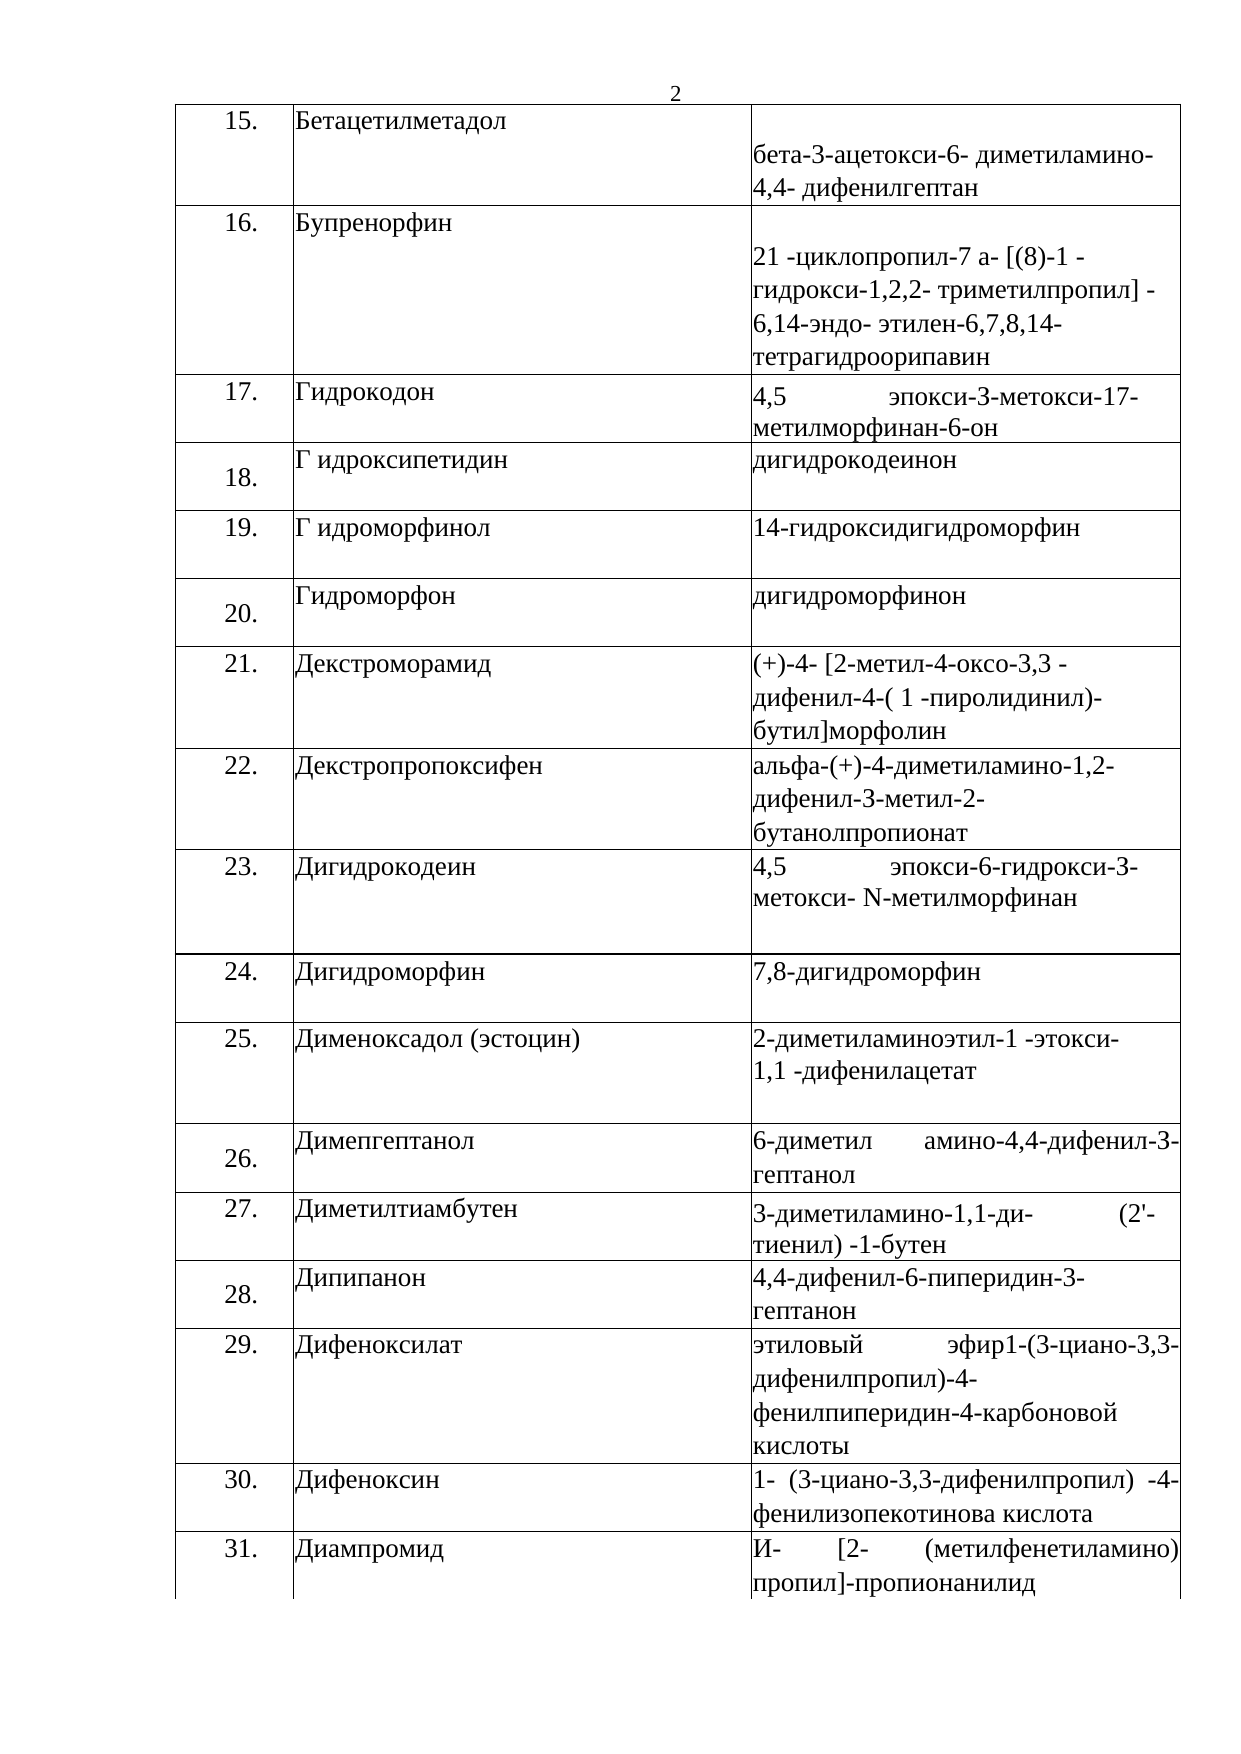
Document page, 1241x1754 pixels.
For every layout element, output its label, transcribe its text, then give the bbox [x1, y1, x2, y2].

table_cell бета-3-ацетокси-6- диметиламино-4,4- дифенилгептан [752, 105, 1180, 205]
table_cell 6-диметил амино-4,4-дифенил-З- гептанол [752, 1124, 1180, 1192]
table_cell 28. [176, 1261, 293, 1328]
table_cell (+)-4- [2-метил-4-оксо-3,3 - дифенил-4-( 1 -пиролидинил)- бутил]морфолин [752, 647, 1180, 748]
table_cell 31. [176, 1532, 293, 1599]
table_cell Бупренорфин [294, 206, 751, 374]
table_cell Дифеноксилат [294, 1329, 751, 1463]
table_cell 15. [176, 105, 293, 205]
table_cell дигидрокодеинон [752, 443, 1180, 510]
table_cell Г идроксипетидин [294, 443, 751, 510]
table_cell 14-гидроксидигидроморфин [752, 511, 1180, 578]
table_header 7,8-дигидроморфин [752, 955, 1180, 1022]
table_cell 20. [176, 579, 293, 646]
table_cell 30. [176, 1464, 293, 1531]
table_cell 4,4-дифенил-6-пиперидин-3- гептанон [752, 1261, 1180, 1328]
table_cell дигидроморфинон [752, 579, 1180, 646]
table_cell Диампромид [294, 1532, 751, 1599]
table_cell 26. [176, 1124, 293, 1192]
table_cell альфа-(+)-4-диметиламино-1,2- дифенил-З-метил-2- бутанолпропионат [752, 749, 1180, 849]
table_cell 21. [176, 647, 293, 748]
table_cell 16. [176, 206, 293, 374]
table_cell 29. [176, 1329, 293, 1463]
table_cell Декстроморамид [294, 647, 751, 748]
table_cell Гидроморфон [294, 579, 751, 646]
table_cell 19. [176, 511, 293, 578]
table_cell Дифеноксин [294, 1464, 751, 1531]
table_cell Дипипанон [294, 1261, 751, 1328]
table_cell 18. [176, 443, 293, 510]
table_cell 25. [176, 1023, 293, 1123]
table_cell Гидрокодон [294, 375, 751, 442]
table_cell Диметилтиамбутен [294, 1193, 751, 1259]
table_cell этиловый эфир1-(3-циано-3,3- дифенилпропил)-4- фенилпиперидин-4-карбоновой кислоты [752, 1329, 1180, 1463]
table_cell 3-диметиламино-1,1-ди- (2'- тиенил) -1-бутен [752, 1193, 1180, 1259]
table_cell Г идроморфинол [294, 511, 751, 578]
table_cell Дигидрокодеин [294, 850, 751, 952]
table_cell Декстропропоксифен [294, 749, 751, 849]
table_cell 2-диметиламиноэтил-1 -этокси- 1,1 -дифенилацетат [752, 1023, 1180, 1123]
table_cell Бетацетилметадол [294, 105, 751, 205]
table_cell И- [2- (метилфенетиламино) пропил]-пропионанилид [752, 1532, 1180, 1599]
table_cell 1- (3-циано-3,3-дифенилпропил) -4-фенилизопекотинова кислота [752, 1464, 1180, 1531]
table_cell 22. [176, 749, 293, 849]
table_header Дигидроморфин [294, 955, 751, 1022]
table_cell Димепгептанол [294, 1124, 751, 1192]
table_cell 4,5 эпокси-6-гидрокси-З- метокси- N-метилморфинан [752, 850, 1180, 952]
table_cell 21 -циклопропил-7 а- [(8)-1 - гидрокси-1,2,2- триметилпропил] -6,14-эндо- этилен-6,7,8,14- тетрагидроорипавин [752, 206, 1180, 374]
table_cell 17. [176, 375, 293, 442]
table_cell 23. [176, 850, 293, 952]
table_cell 27. [176, 1193, 293, 1259]
table_cell Дименоксадол (эстоцин) [294, 1023, 751, 1123]
table_header 24. [176, 955, 293, 1022]
table_cell 4,5 эпокси-З-метокси-17- метилморфинан-6-он [752, 375, 1180, 442]
